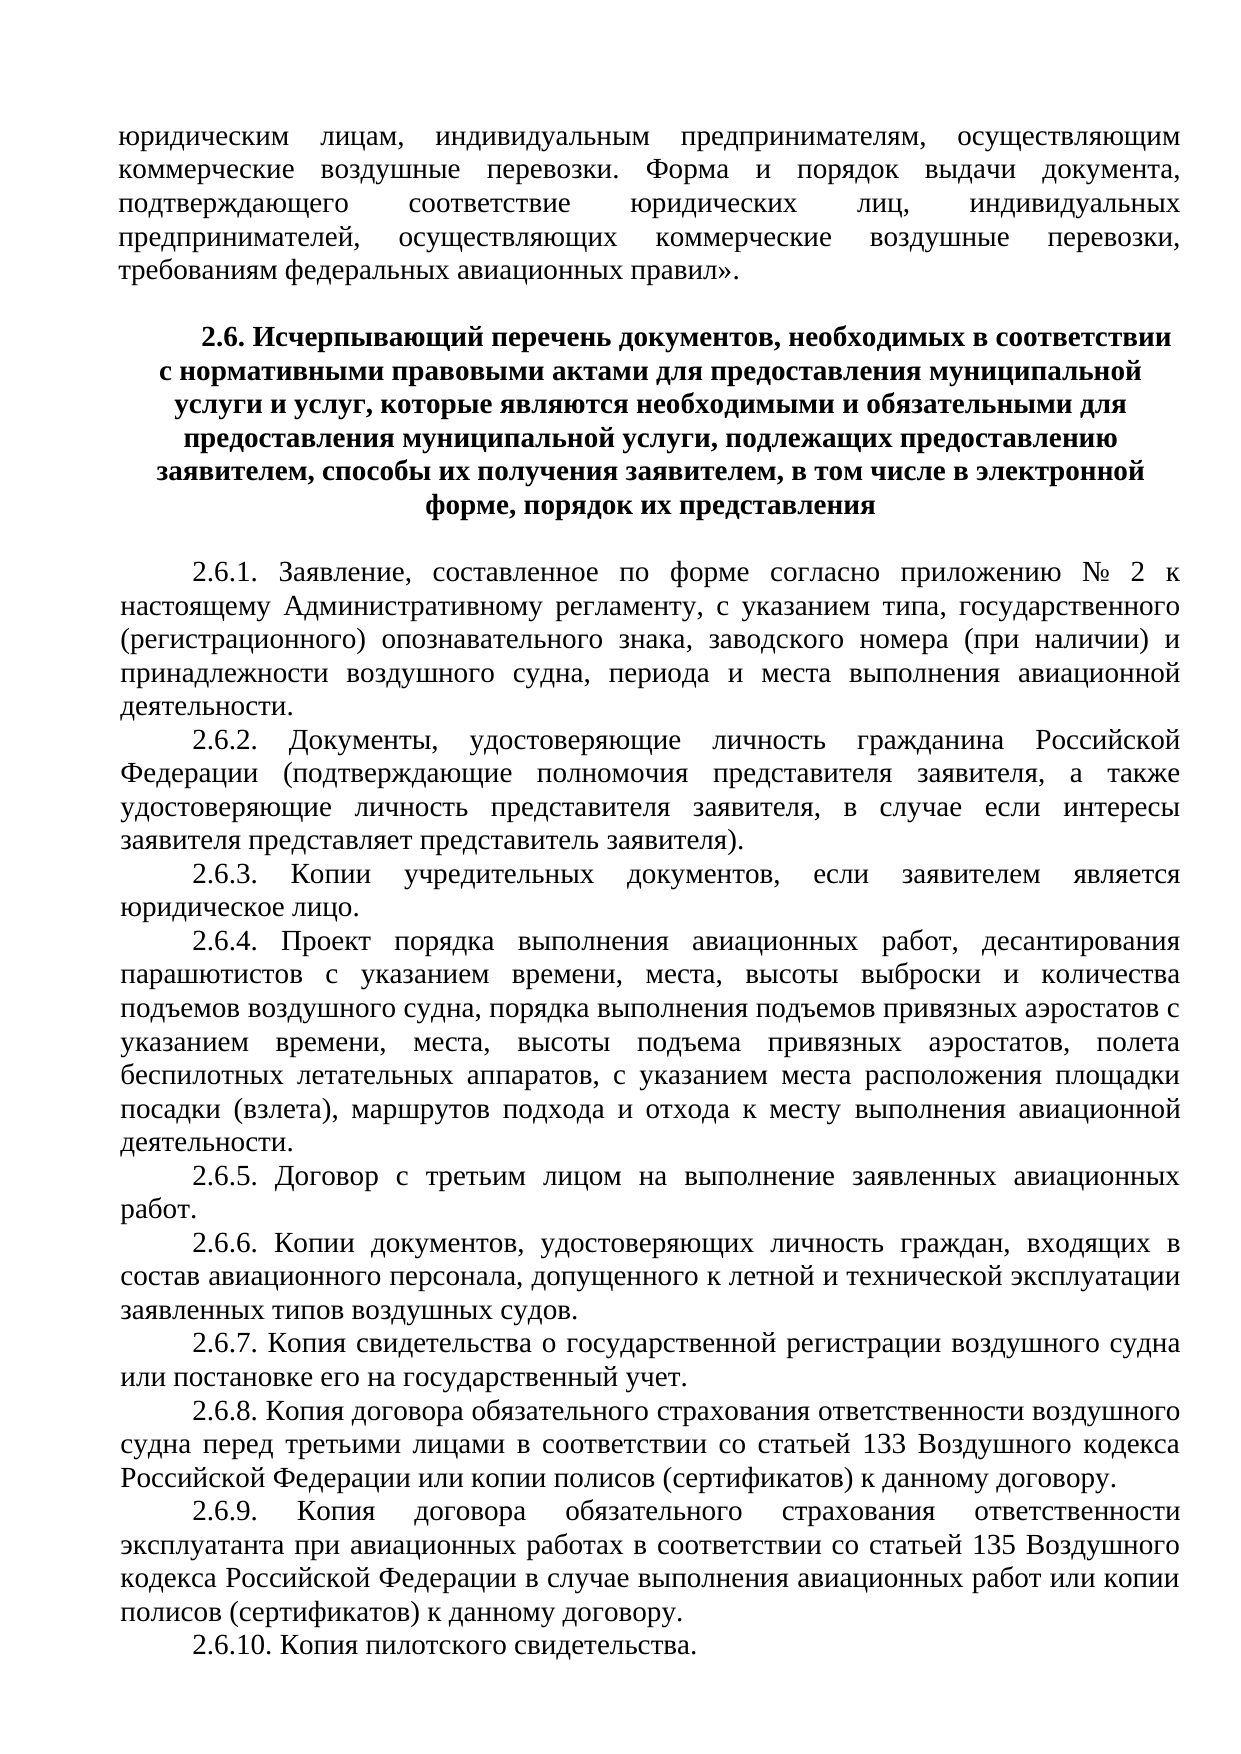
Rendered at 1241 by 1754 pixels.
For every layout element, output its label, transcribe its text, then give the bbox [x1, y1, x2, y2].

text 2.6.1. Заявление, составленное по форме согласно приложению № 2 к настоящему Административному регламенту, с указанием типа, государственного (регистрационного) опознавательного знака, заводского номера (при наличии) и принадлежности воздушного судна, периода и места выполнения авиационной деятельности. [120, 554, 1181, 722]
text 2.6.6. Копии документов, удостоверяющих личность граждан, входящих в состав авиационного персонала, допущенного к летной и технической эксплуатации заявленных типов воздушных судов. [120, 1225, 1181, 1326]
text 2.6.2. Документы, удостоверяющие личность гражданина Российской Федерации (подтверждающие полномочия представителя заявителя, а также удостоверяющие личность представителя заявителя, в случае если интересы заявителя представляет представитель заявителя). [120, 722, 1181, 856]
text 2.6.9. Копия договора обязательного страхования ответственности эксплуатанта при авиационных работах в соответствии со статьей 135 Воздушного кодекса Российской Федерации в случае выполнения авиационных работ или копии полисов (сертификатов) к данному договору. [120, 1493, 1181, 1627]
text 2.6.8. Копия договора обязательного страхования ответственности воздушного судна перед третьими лицами в соответствии со статьей 133 Воздушного кодекса Российской Федерации или копии полисов (сертификатов) к данному договору. [120, 1393, 1181, 1493]
text 2.6.4. Проект порядка выполнения авиационных работ, десантирования парашютистов с указанием времени, места, высоты выброски и количества подъемов воздушного судна, порядка выполнения подъемов привязных аэростатов с указанием времени, места, высоты подъема привязных аэростатов, полета беспилотных летательных аппаратов, с указанием места расположения площадки посадки (взлета), маршрутов подхода и отхода к месту выполнения авиационной деятельности. [120, 923, 1181, 1158]
text 2.6.3. Копии учредительных документов, если заявителем является юридическое лицо. [120, 856, 1181, 923]
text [118, 118, 1181, 286]
text 2.6.7. Копия свидетельства о государственной регистрации воздушного судна или постановке его на государственный учет. [120, 1326, 1181, 1393]
text 2.6.5. Договор с третьим лицом на выполнение заявленных авиационных работ. [120, 1158, 1181, 1225]
text 2.6. Исчерпывающий перечень документов, необходимых в соответствии с нормативными правовыми актами для предоставления муниципальной услуги и услуг, которые являются необходимыми и обязательными для предоставления муниципальной услуги, подлежащих предоставлению заявителем, способы их получения заявителем, в том числе в электронной форме, порядок их представления [120, 319, 1181, 521]
text 2.6.10. Копия пилотского свидетельства. [120, 1627, 1181, 1661]
